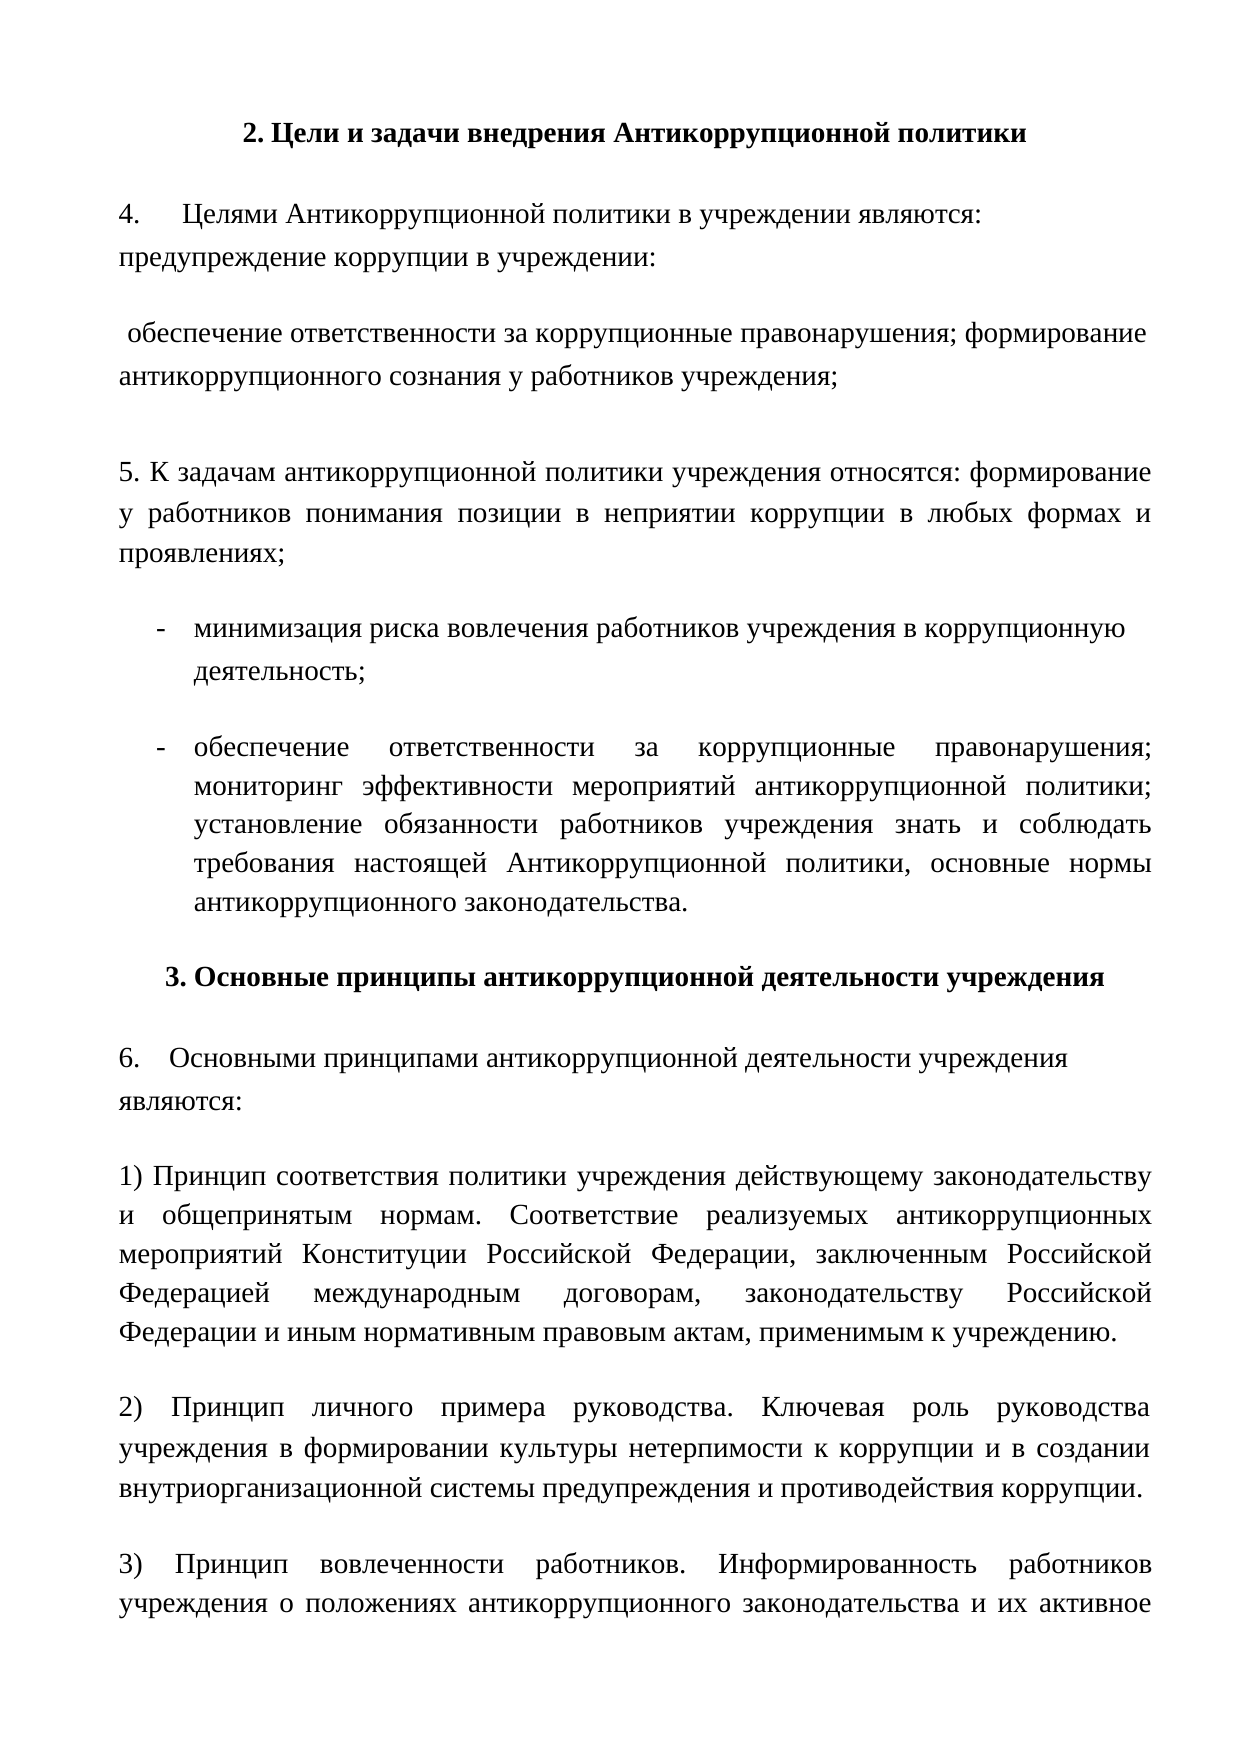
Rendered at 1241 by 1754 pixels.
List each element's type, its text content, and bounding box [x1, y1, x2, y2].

list минимизация риска вовлечения работников учреждения в коррупционную деятельность; [156, 611, 1153, 687]
text обеспечение ответственности за коррупционные правонарушения; формирование антикоррупционного сознания у работников учреждения; [119, 315, 1151, 391]
list К задачам антикоррупционной политики учреждения относятся: формирование у работников понимания позиции в неприятии коррупции в любых формах и проявлениях; [118, 454, 1153, 569]
list Цели и задачи внедрения Антикоррупционной политики [242, 116, 1153, 149]
list Основные принципы антикоррупционной деятельности учреждения [165, 959, 1153, 993]
list Целями Антикоррупционной политики в учреждении являются: предупреждение коррупции в учреждении: [118, 196, 1151, 273]
list обеспечение ответственности за коррупционные правонарушения; мониторинг эффективности мероприятий антикоррупционной политики; установление обязанности работников учреждения знать и соблюдать требования настоящей Антикоррупционной политики, основные нормы антикоррупционного законодательства. [156, 729, 1153, 918]
list Принцип соответствия политики учреждения действующему законодательству и общепринятым нормам. Соответствие реализуемых антикоррупционных мероприятий Конституции Российской Федерации, заключенным Российской Федерацией международным договорам, законодательству Российской Федерации и иным нормативным правовым актам, применимым к учреждению. [118, 1158, 1153, 1347]
list Принцип личного примера руководства. Ключевая роль руководства учреждения в формировании культуры нетерпимости к коррупции и в создании внутриорганизационной системы предупреждения и противодействия коррупции. [118, 1389, 1151, 1504]
list Основными принципами антикоррупционной деятельности учреждения являются: [118, 1040, 1151, 1116]
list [118, 1546, 1153, 1619]
